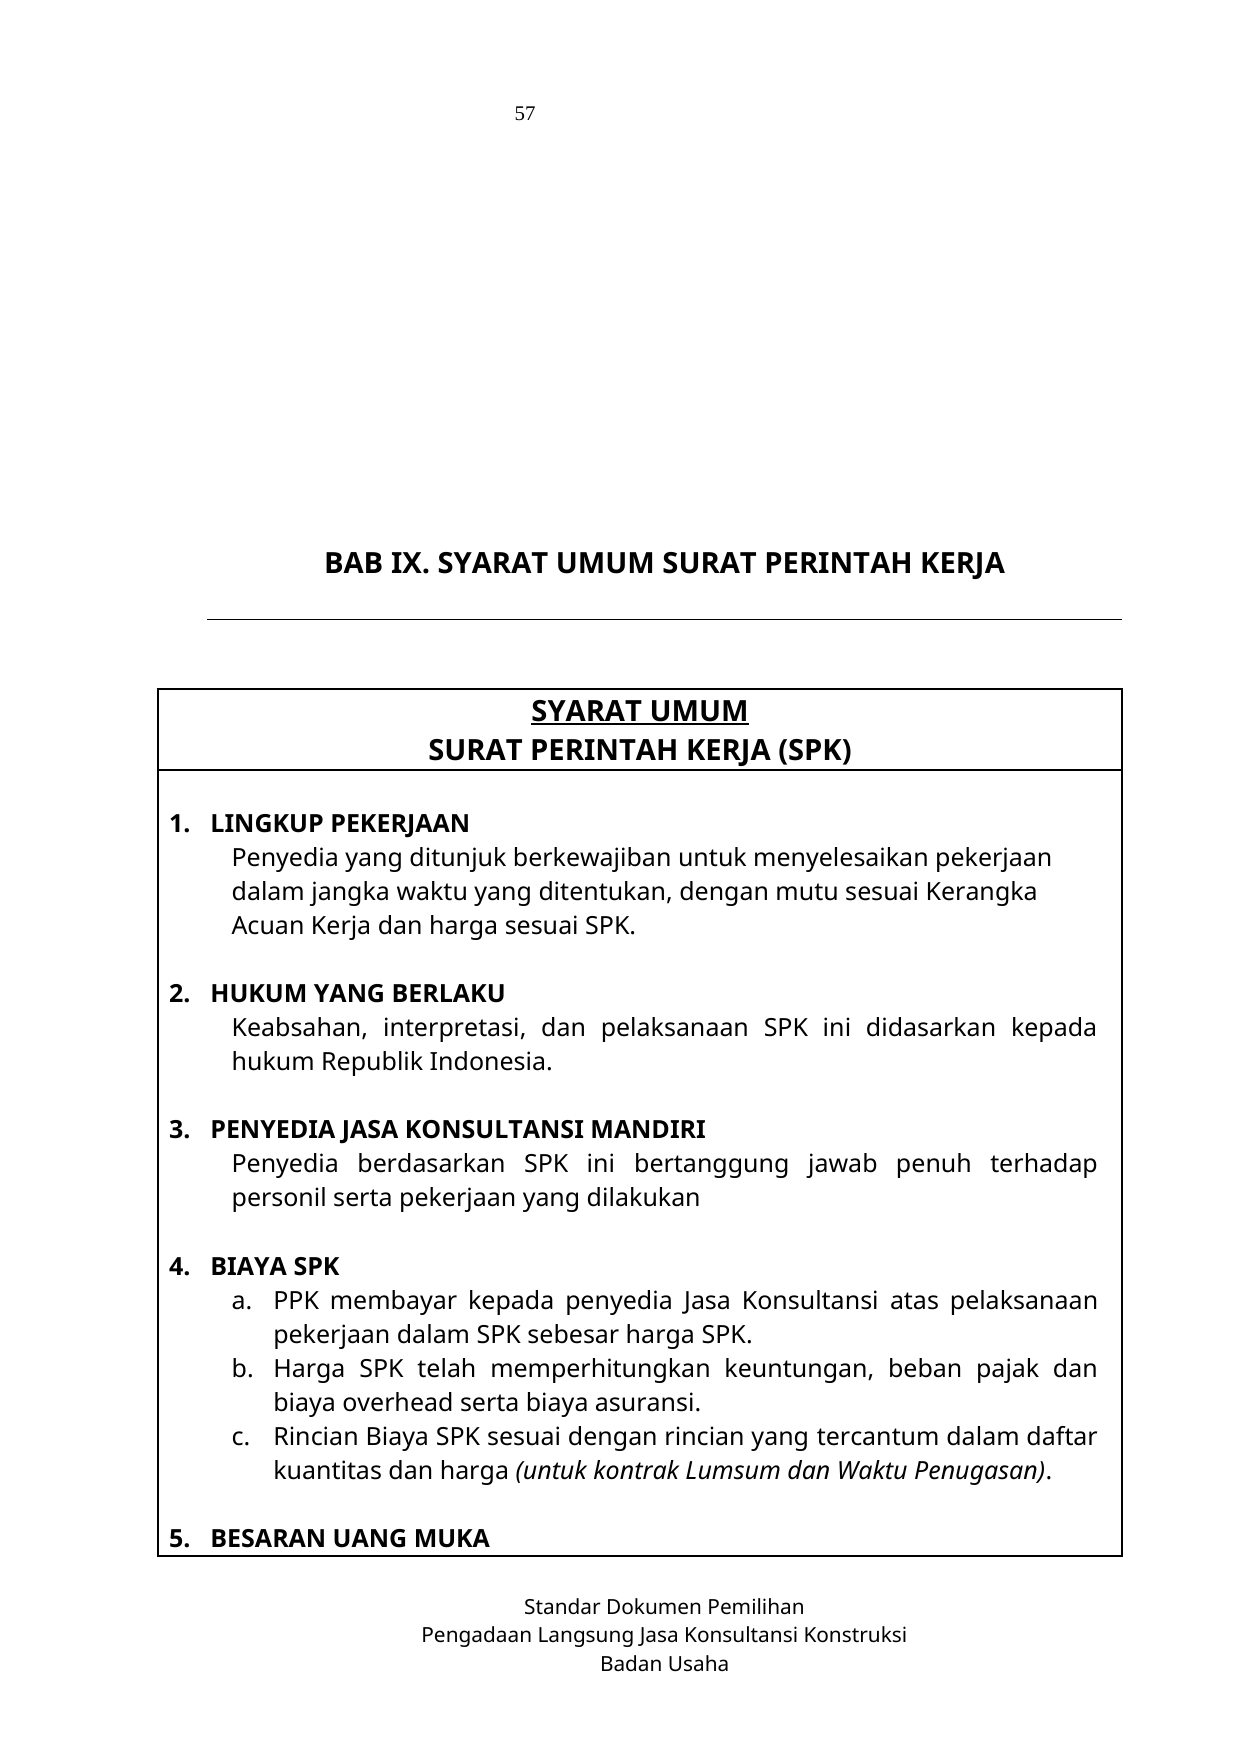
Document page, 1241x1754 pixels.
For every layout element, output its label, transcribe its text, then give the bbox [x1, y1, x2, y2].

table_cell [159, 771, 1121, 1555]
table_header SYARAT UMUM SURAT PERINTAH KERJA (SPK) [159, 690, 1121, 769]
list BAB IX. SYARAT UMUM SURAT PERINTAH KERJA [207, 543, 1122, 582]
